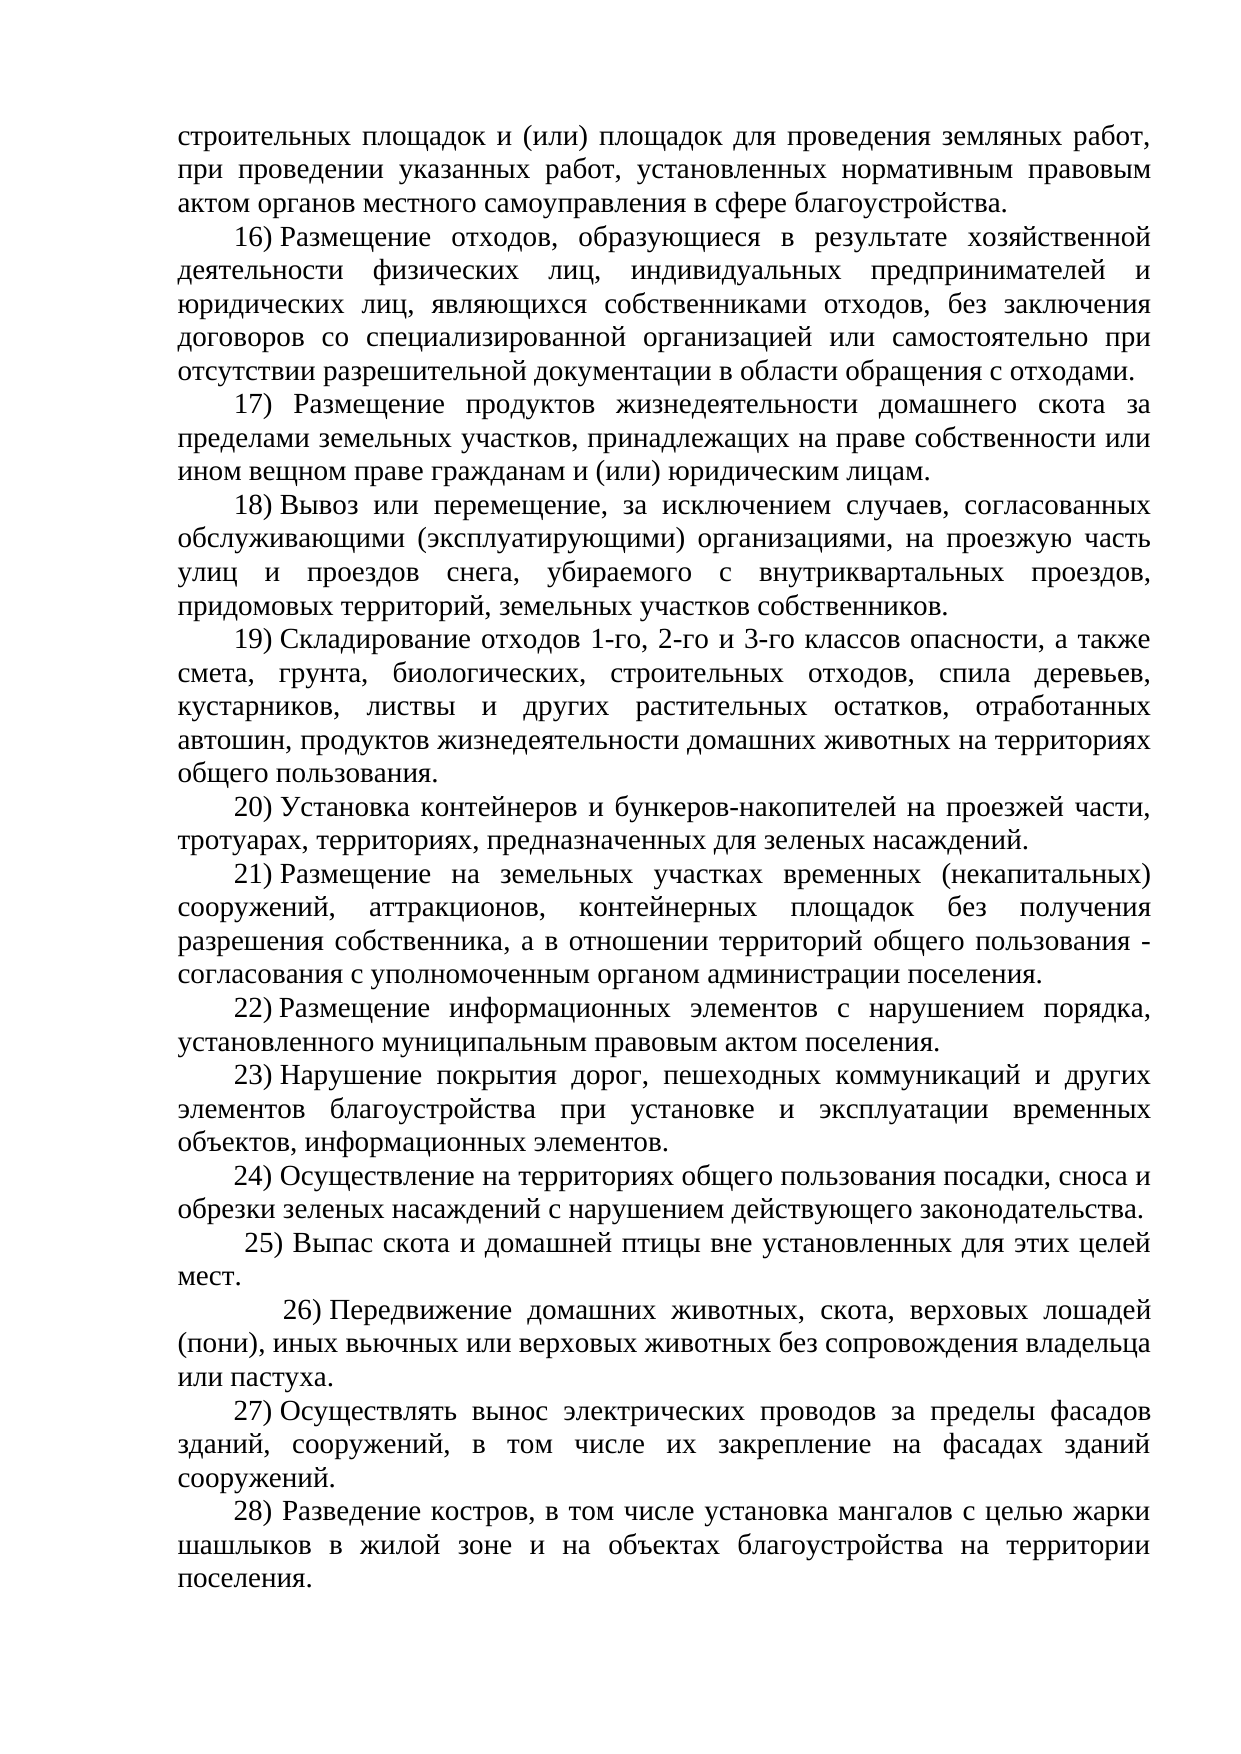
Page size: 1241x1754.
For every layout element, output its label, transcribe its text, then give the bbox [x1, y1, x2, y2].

text 28) Разведение костров, в том числе установка мангалов с целью жарки шашлыков в жилой зоне и на объектах благоустройства на территории поселения. [177, 1493, 1152, 1594]
text 20) Установка контейнеров и бункеров-накопителей на проезжей части, тротуарах, территориях, предназначенных для зеленых насаждений. [177, 789, 1152, 856]
text 19) Складирование отходов 1-го, 2-го и 3-го классов опасности, а также смета, грунта, биологических, строительных отходов, спила деревьев, кустарников, листвы и других растительных остатков, отработанных автошин, продуктов жизнедеятельности домашних животных на территориях общего пользования. [177, 621, 1152, 789]
text 17) Размещение продуктов жизнедеятельности домашнего скота за пределами земельных участков, принадлежащих на праве собственности или ином вещном праве гражданам и (или) юридическим лицам. [177, 386, 1152, 487]
text 26) Передвижение домашних животных, скота, верховых лошадей (пони), иных вьючных или верховых животных без сопровождения владельца или пастуха. [177, 1292, 1152, 1393]
text 18) Вывоз или перемещение, за исключением случаев, согласованных обслуживающими (эксплуатирующими) организациями, на проезжую часть улиц и проездов снега, убираемого с внутриквартальных проездов, придомовых территорий, земельных участков собственников. [177, 487, 1152, 621]
text 16) Размещение отходов, образующиеся в результате хозяйственной деятельности физических лиц, индивидуальных предпринимателей и юридических лиц, являющихся собственниками отходов, без заключения договоров со специализированной организацией или самостоятельно при отсутствии разрешительной документации в области обращения с отходами. [177, 219, 1152, 386]
text 23) Нарушение покрытия дорог, пешеходных коммуникаций и других элементов благоустройства при установке и эксплуатации временных объектов, информационных элементов. [177, 1057, 1152, 1158]
text 24) Осуществление на территориях общего пользования посадки, сноса и обрезки зеленых насаждений с нарушением действующего законодательства. [177, 1158, 1152, 1225]
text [177, 118, 1152, 219]
text 22) Размещение информационных элементов с нарушением порядка, установленного муниципальным правовым актом поселения. [177, 990, 1152, 1057]
text 25) Выпас скота и домашней птицы вне установленных для этих целей мест. [177, 1225, 1152, 1292]
text 27) Осуществлять вынос электрических проводов за пределы фасадов зданий, сооружений, в том числе их закрепление на фасадах зданий сооружений. [177, 1393, 1152, 1493]
text 21) Размещение на земельных участках временных (некапитальных) сооружений, аттракционов, контейнерных площадок без получения разрешения собственника, а в отношении территорий общего пользования - согласования с уполномоченным органом администрации поселения. [177, 856, 1152, 990]
